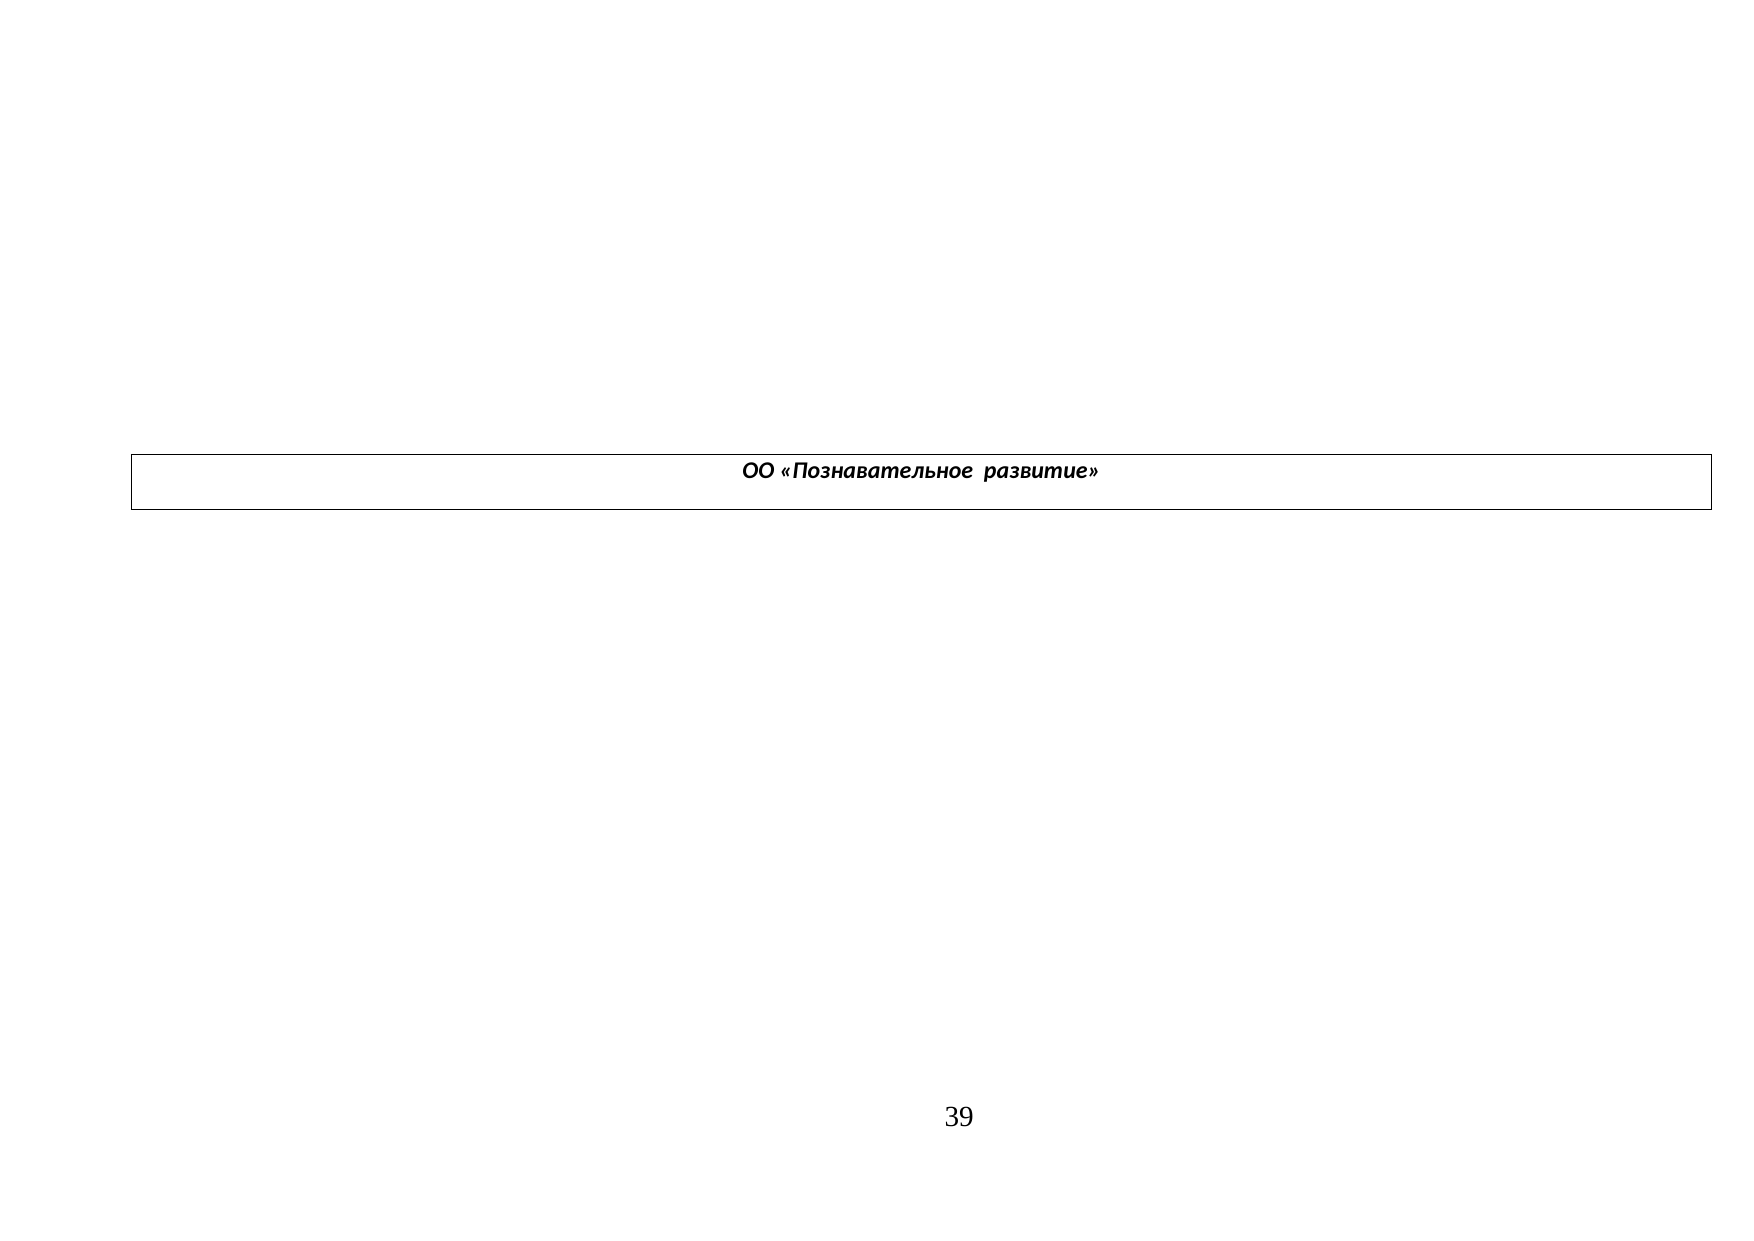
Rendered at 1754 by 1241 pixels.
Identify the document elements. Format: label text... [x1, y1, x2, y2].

table_header ОО «Познавательное развитие» [132, 455, 1711, 509]
